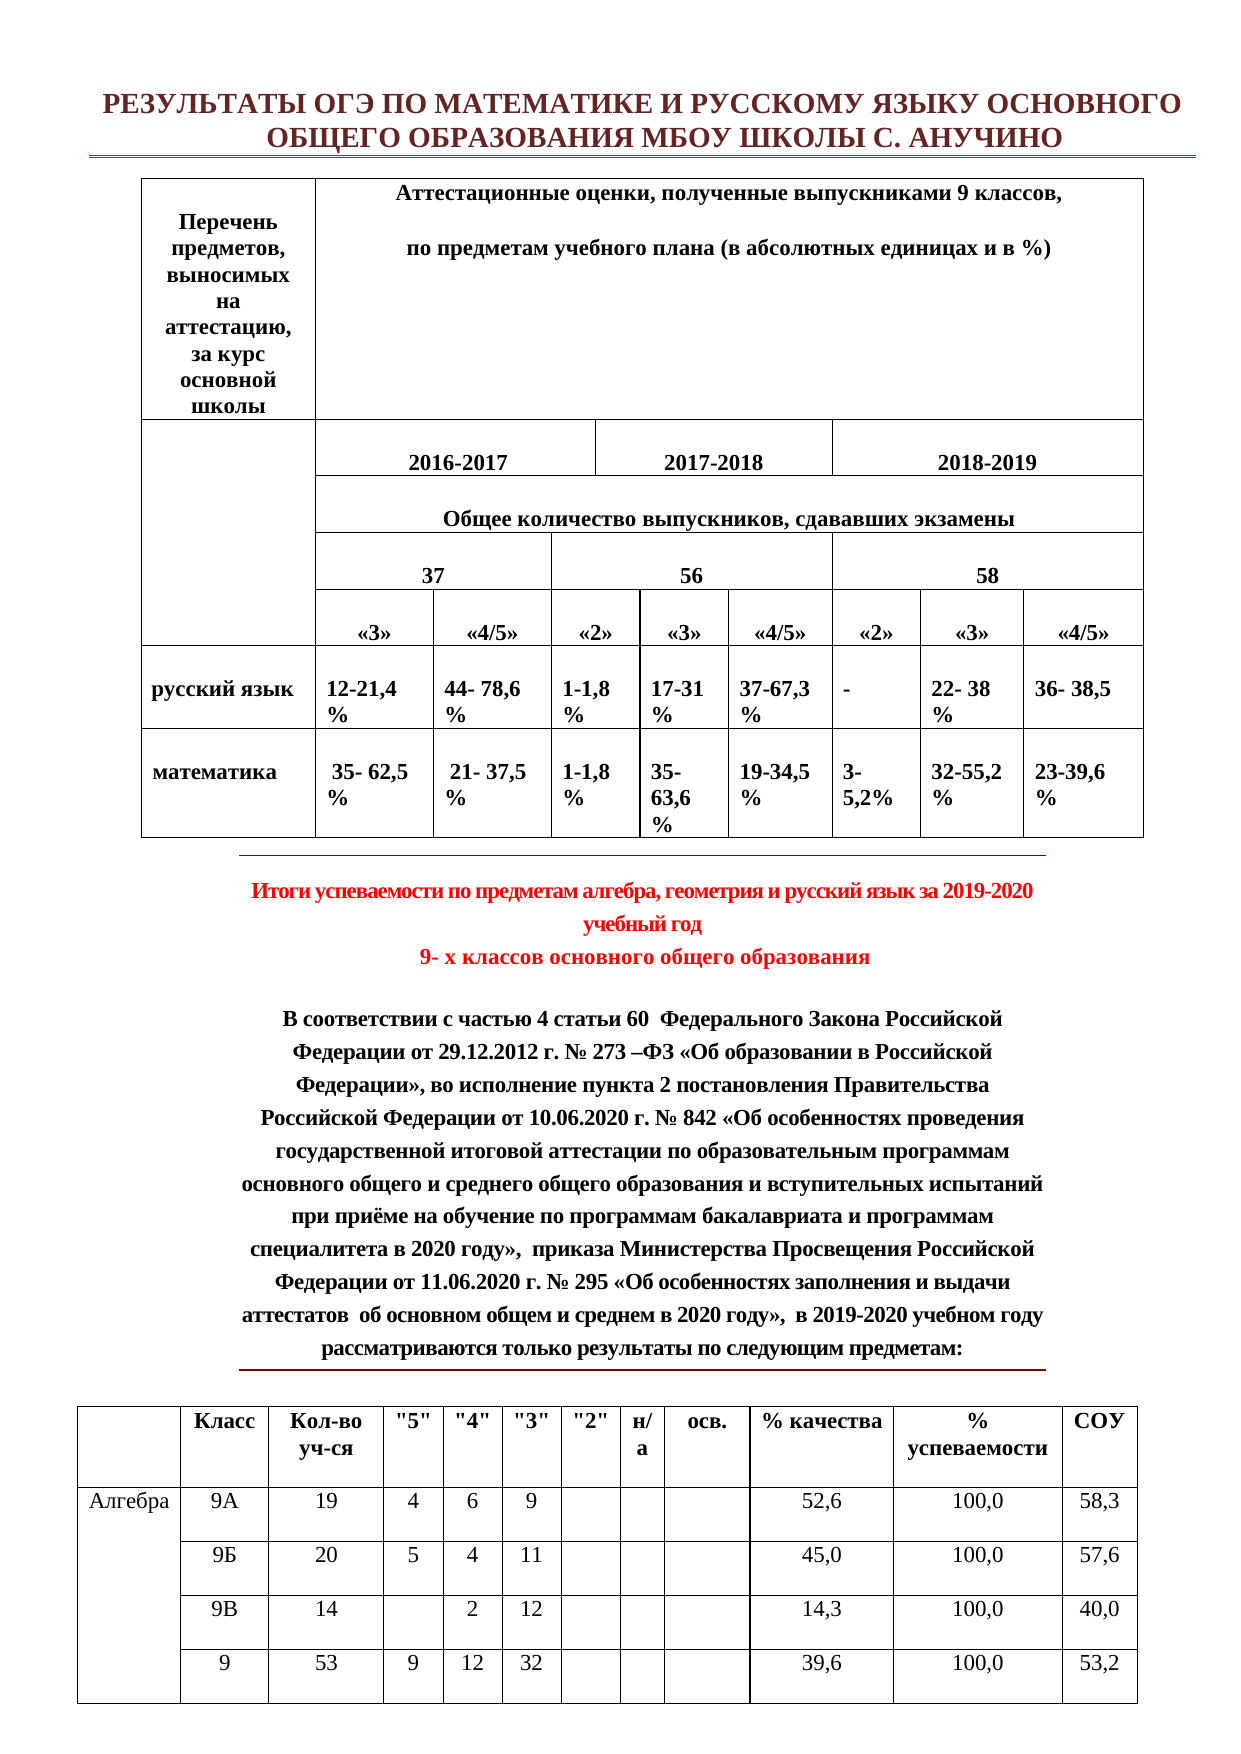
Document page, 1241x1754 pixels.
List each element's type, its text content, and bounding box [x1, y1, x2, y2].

table_header Перечень предметов, выносимых на аттестацию, за курс основной школы [142, 179, 315, 419]
table_cell [665, 1488, 749, 1541]
text В соответствии с частью 4 статьи 60 Федерального Закона Российской Федерации от 29.12.2012 г. № 273 –ФЗ «Об образовании в Российской Федерации», во исполнение пункта 2 постановления Правительства Российской Федерации от 10.06.2020 г. № 842 «Об особенностях проведения государственной итоговой аттестации по образовательным программам основного общего и среднего общего образования и вступительных испытаний при приёме на обучение по программам бакалавриата и программам специалитета в 2020 году», приказа Министерства Просвещения Российской Федерации от 11.06.2020 г. № 295 «Об особенностях заполнения и выдачи аттестатов об основном общем и среднем в 2020 году», в 2019-2020 учебном году рассматриваются только результаты по следующим предметам: [239, 983, 1046, 1369]
table_cell 100,0 [894, 1488, 1062, 1541]
table_cell 2017-2018 [596, 420, 832, 475]
table_cell 35- 62,5 % [316, 729, 433, 837]
table_cell [562, 1596, 620, 1648]
table_cell «3» [641, 590, 728, 645]
table_cell 53,2 [1063, 1650, 1137, 1702]
table_cell 19 [269, 1488, 383, 1541]
table_header % качества [751, 1407, 893, 1487]
table_header "2" [562, 1407, 620, 1487]
table_cell 100,0 [894, 1596, 1062, 1648]
table_cell 1-1,8 % [552, 729, 639, 837]
table_cell 9 [181, 1650, 268, 1702]
table_cell 45,0 [751, 1542, 893, 1594]
table_cell 22- 38 % [921, 646, 1023, 728]
table_cell [562, 1542, 620, 1594]
table_cell 35-63,6 % [641, 729, 728, 837]
table_cell 57,6 [1063, 1542, 1137, 1594]
table_cell «2» [833, 590, 920, 645]
table_header "3" [503, 1407, 561, 1487]
text Итоги успеваемости по предметам алгебра, геометрия и русский язык за 2019-2020 учебный год 9- х классов основного общего образования [239, 856, 1046, 969]
table_cell [562, 1488, 620, 1541]
table_cell 4 [444, 1542, 502, 1594]
table_header [78, 1407, 180, 1487]
table_cell 9Б [181, 1542, 268, 1594]
table_cell 9В [181, 1596, 268, 1648]
table_cell 2016-2017 [316, 420, 595, 475]
table_cell «4/5» [434, 590, 551, 645]
table_cell 2018-2019 [833, 420, 1143, 475]
table_header н/а [621, 1407, 664, 1487]
table_header Аттестационные оценки, полученные выпускниками 9 классов, по предметам учебного плана (в абсолютных единицах и в %) [316, 179, 1143, 419]
table_header % успеваемости [894, 1407, 1062, 1487]
table_cell 1-1,8 % [552, 646, 639, 728]
table_cell 44- 78,6 % [434, 646, 551, 728]
table_cell 9А [181, 1488, 268, 1541]
table_cell «4/5» [729, 590, 832, 645]
table_cell 2 [444, 1596, 502, 1648]
table_cell 12-21,4 % [316, 646, 433, 728]
table_cell 58 [833, 533, 1143, 588]
table_cell 3-5,2% [833, 729, 920, 837]
table_header Класс [181, 1407, 268, 1487]
table_cell 36- 38,5 [1024, 646, 1143, 728]
table_cell [665, 1542, 749, 1594]
table_cell 37-67,3 % [729, 646, 832, 728]
table_cell 32 [503, 1650, 561, 1702]
table_cell 52,6 [751, 1488, 893, 1541]
table_cell русский язык [142, 646, 315, 728]
table_cell [142, 420, 315, 645]
table_cell [621, 1596, 664, 1648]
table_cell 12 [444, 1650, 502, 1702]
table_header "4" [444, 1407, 502, 1487]
table_cell [621, 1650, 664, 1702]
table_cell [621, 1488, 664, 1541]
table_cell «4/5» [1024, 590, 1143, 645]
table_cell 32-55,2 % [921, 729, 1023, 837]
table_cell - [833, 646, 920, 728]
table_cell 11 [503, 1542, 561, 1594]
table_cell 5 [384, 1542, 443, 1594]
table_cell [621, 1542, 664, 1594]
table_cell Алгебра [78, 1488, 180, 1702]
table_header СОУ [1063, 1407, 1137, 1487]
table_cell 14,3 [751, 1596, 893, 1648]
table_cell 19-34,5 % [729, 729, 832, 837]
table_cell 40,0 [1063, 1596, 1137, 1648]
table_cell 39,6 [751, 1650, 893, 1702]
table_cell 9 [384, 1650, 443, 1702]
table_cell [665, 1596, 749, 1648]
table_cell 17-31 % [641, 646, 728, 728]
table_header осв. [665, 1407, 749, 1487]
table_cell 58,3 [1063, 1488, 1137, 1541]
table_cell 6 [444, 1488, 502, 1541]
table_cell 4 [384, 1488, 443, 1541]
table_cell 9 [503, 1488, 561, 1541]
table_cell 100,0 [894, 1542, 1062, 1594]
table_cell 56 [552, 533, 832, 588]
table_cell «3» [921, 590, 1023, 645]
table_cell 23-39,6 % [1024, 729, 1143, 837]
table_cell Общее количество выпускников, сдававших экзамены [316, 476, 1143, 532]
subtitle РЕЗУЛЬТАТЫ ОГЭ ПО МАТЕМАТИКЕ И РУССКОМУ ЯЗЫКУ ОСНОВНОГО ОБЩЕГО ОБРАЗОВАНИЯ МБОУ ШКОЛЫ С. АНУЧИНО [89, 86, 1196, 155]
table_cell математика [142, 729, 315, 837]
table_cell 21- 37,5 % [434, 729, 551, 837]
table_header "5" [384, 1407, 443, 1487]
table_cell [562, 1650, 620, 1702]
table_cell [665, 1650, 749, 1702]
table_cell [384, 1596, 443, 1648]
table_header Кол-во уч-ся [269, 1407, 383, 1487]
table_cell 37 [316, 533, 551, 588]
table_cell 14 [269, 1596, 383, 1648]
table_cell 53 [269, 1650, 383, 1702]
table_cell 12 [503, 1596, 561, 1648]
table_cell 20 [269, 1542, 383, 1594]
table_cell 100,0 [894, 1650, 1062, 1702]
table_cell «2» [552, 590, 639, 645]
table_cell «3» [316, 590, 433, 645]
